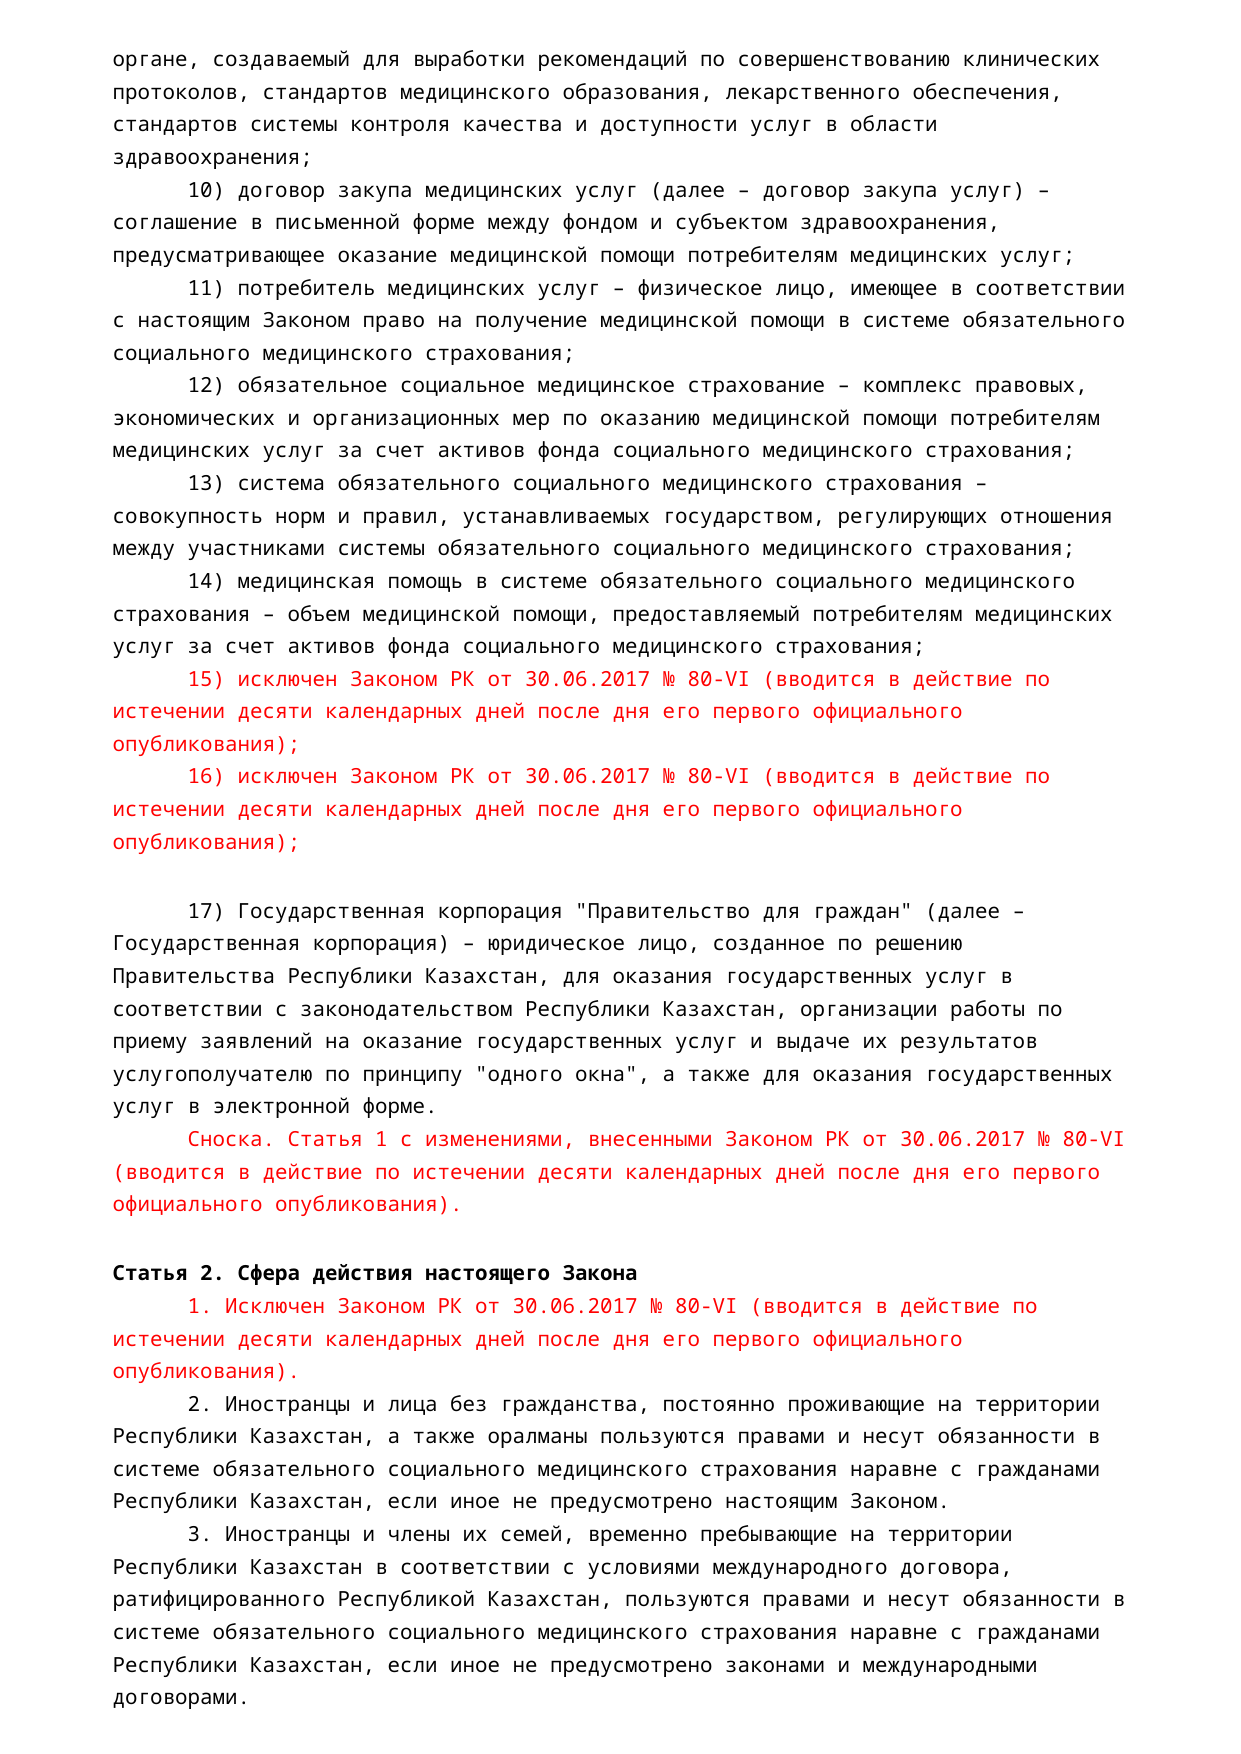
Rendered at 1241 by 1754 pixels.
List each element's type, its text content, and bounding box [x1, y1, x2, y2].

text 15) исключен Законом РК от 30.06.2017 № 80-VI (вводится в действие по истечении десяти календарных дней после дня его первого официального опубликования); 16) исключен Законом РК от 30.06.2017 № 80-VI (вводится в действие по истечении десяти календарных дней после дня его первого официального опубликования); [112, 664, 1128, 891]
text 1. Исключен Законом РК от 30.06.2017 № 80-VI (вводится в действие по истечении десяти календарных дней после дня его первого официального опубликования). [112, 1291, 1128, 1385]
text 11) потребитель медицинских услуг – физическое лицо, имеющее в соответствии с настоящим Законом право на получение медицинской помощи в системе обязательного социального медицинского страхования; [112, 273, 1128, 366]
text 10) договор закупа медицинских услуг (далее – договор закупа услуг) – соглашение в письменной форме между фондом и субъектом здравоохранения, предусматривающее оказание медицинской помощи потребителям медицинских услуг; [112, 175, 1128, 268]
text 12) обязательное социальное медицинское страхование – комплекс правовых, экономических и организационных мер по оказанию медицинской помощи потребителям медицинских услуг за счет активов фонда социального медицинского страхования; [112, 370, 1128, 464]
text 3. Иностранцы и члены их семей, временно пребывающие на территории Республики Казахстан в соответствии с условиями международного договора, ратифицированного Республикой Казахстан, пользуются правами и несут обязанности в системе обязательного социального медицинского страхования наравне с гражданами Республики Казахстан, если иное не предусмотрено законами и международными договорами. [112, 1519, 1128, 1711]
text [112, 44, 1128, 171]
text Сноска. Статья 1 с изменениями, внесенными Законом РК от 30.06.2017 № 80-VI (вводится в действие по истечении десяти календарных дней после дня его первого официального опубликования). [112, 1124, 1128, 1254]
text 17) Государственная корпорация "Правительство для граждан" (далее – Государственная корпорация) – юридическое лицо, созданное по решению Правительства Республики Казахстан, для оказания государственных услуг в соответствии с законодательством Республики Казахстан, организации работы по приему заявлений на оказание государственных услуг и выдаче их результатов услугополучателю по принципу "одного окна", а также для оказания государственных услуг в электронной форме. [112, 896, 1128, 1120]
text Статья 2. Сфера действия настоящего Закона [112, 1258, 1128, 1287]
text 14) медицинская помощь в системе обязательного социального медицинского страхования – объем медицинской помощи, предоставляемый потребителям медицинских услуг за счет активов фонда социального медицинского страхования; [112, 566, 1128, 660]
text 13) система обязательного социального медицинского страхования – совокупность норм и правил, устанавливаемых государством, регулирующих отношения между участниками системы обязательного социального медицинского страхования; [112, 468, 1128, 562]
text 2. Иностранцы и лица без гражданства, постоянно проживающие на территории Республики Казахстан, а также оралманы пользуются правами и несут обязанности в системе обязательного социального медицинского страхования наравне с гражданами Республики Казахстан, если иное не предусмотрено настоящим Законом. [112, 1389, 1128, 1515]
